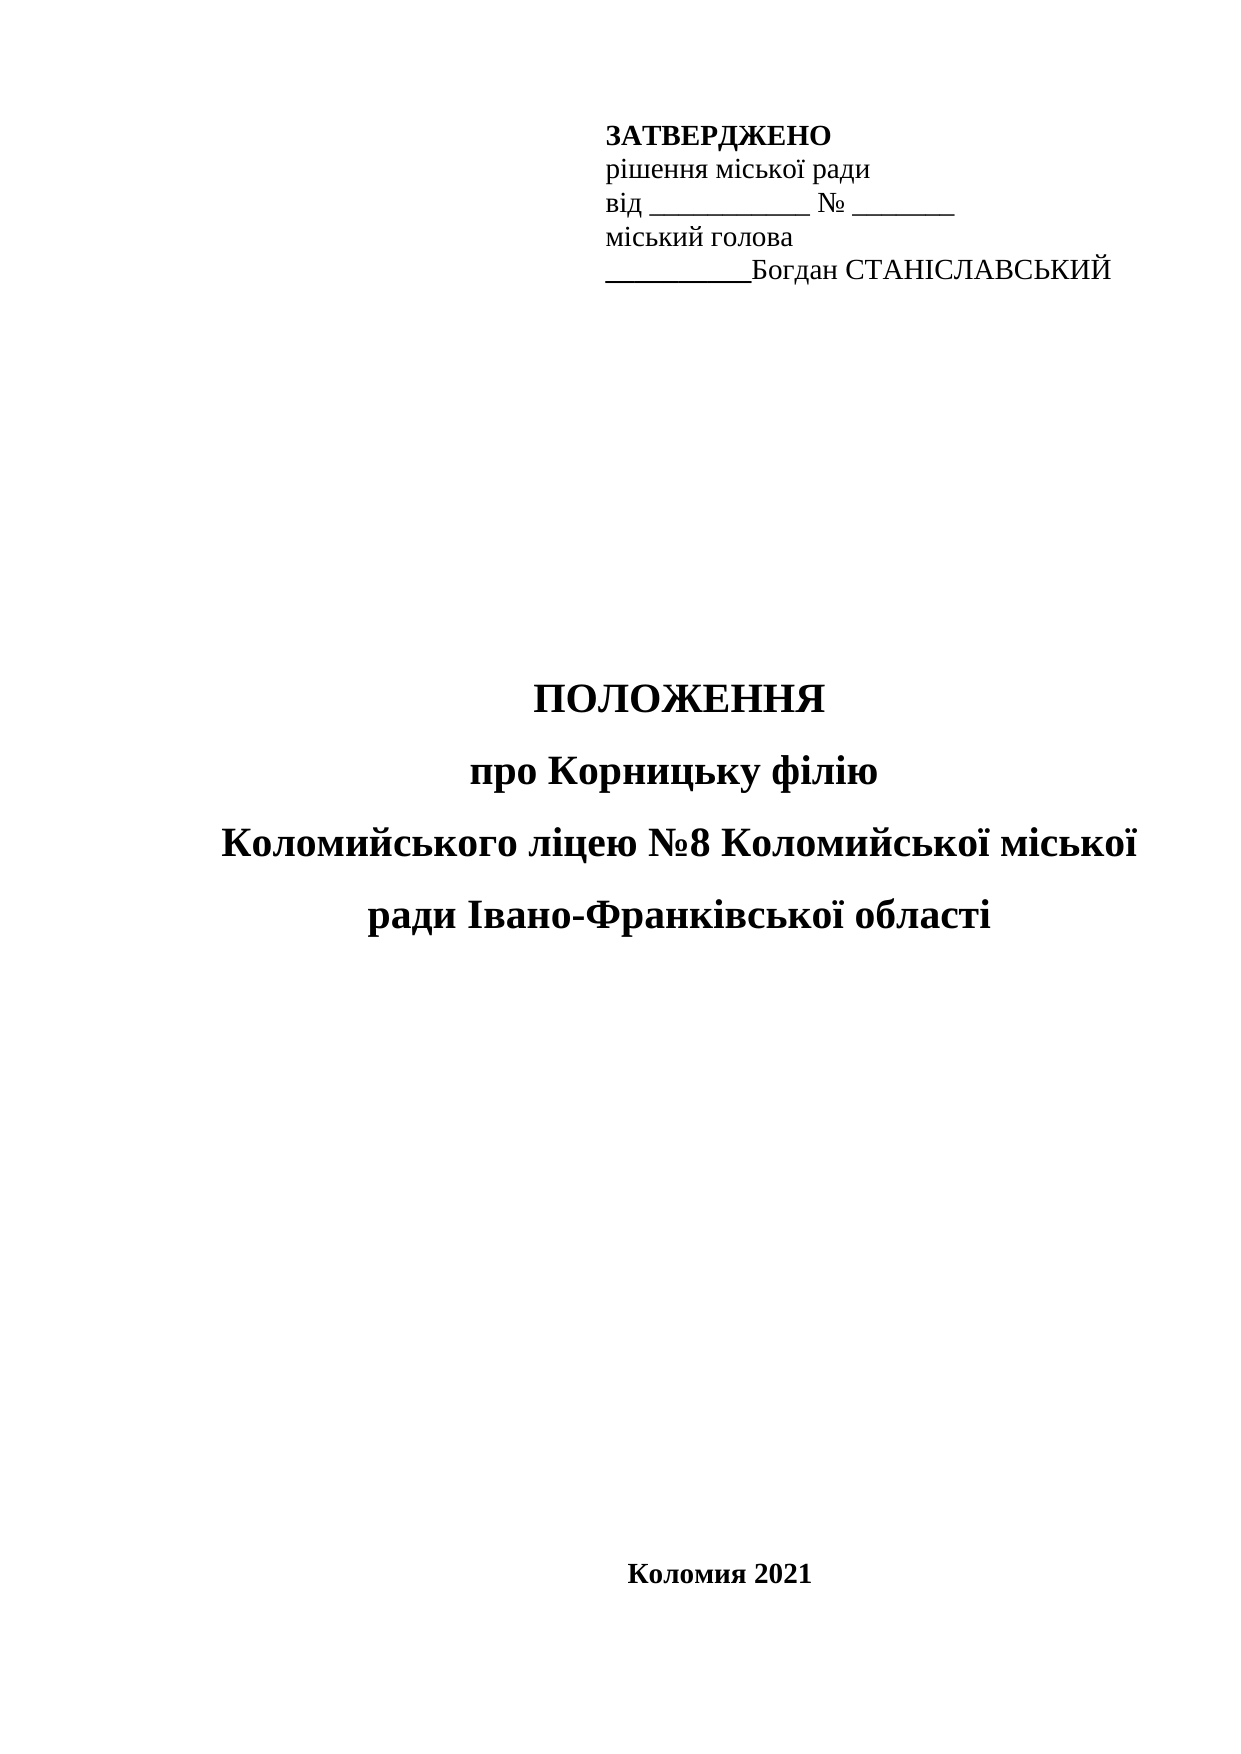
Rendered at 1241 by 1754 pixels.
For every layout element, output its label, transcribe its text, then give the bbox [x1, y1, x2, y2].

text Коломия 2021 [177, 1556, 1181, 1589]
text міський голова [605, 219, 1181, 252]
text від ___________ № _______ [605, 185, 1181, 219]
text рішення міської ради [591, 152, 1181, 185]
text ПОЛОЖЕННЯ [177, 415, 1181, 722]
text ЗАТВЕРДЖЕНО [605, 118, 1181, 152]
text про Корницьку філію Коломийського ліцею №8 Коломийської міської ради Івано-Франківської області [177, 746, 1181, 937]
text __________Богдан СТАНІСЛАВСЬКИЙ [605, 252, 1181, 286]
